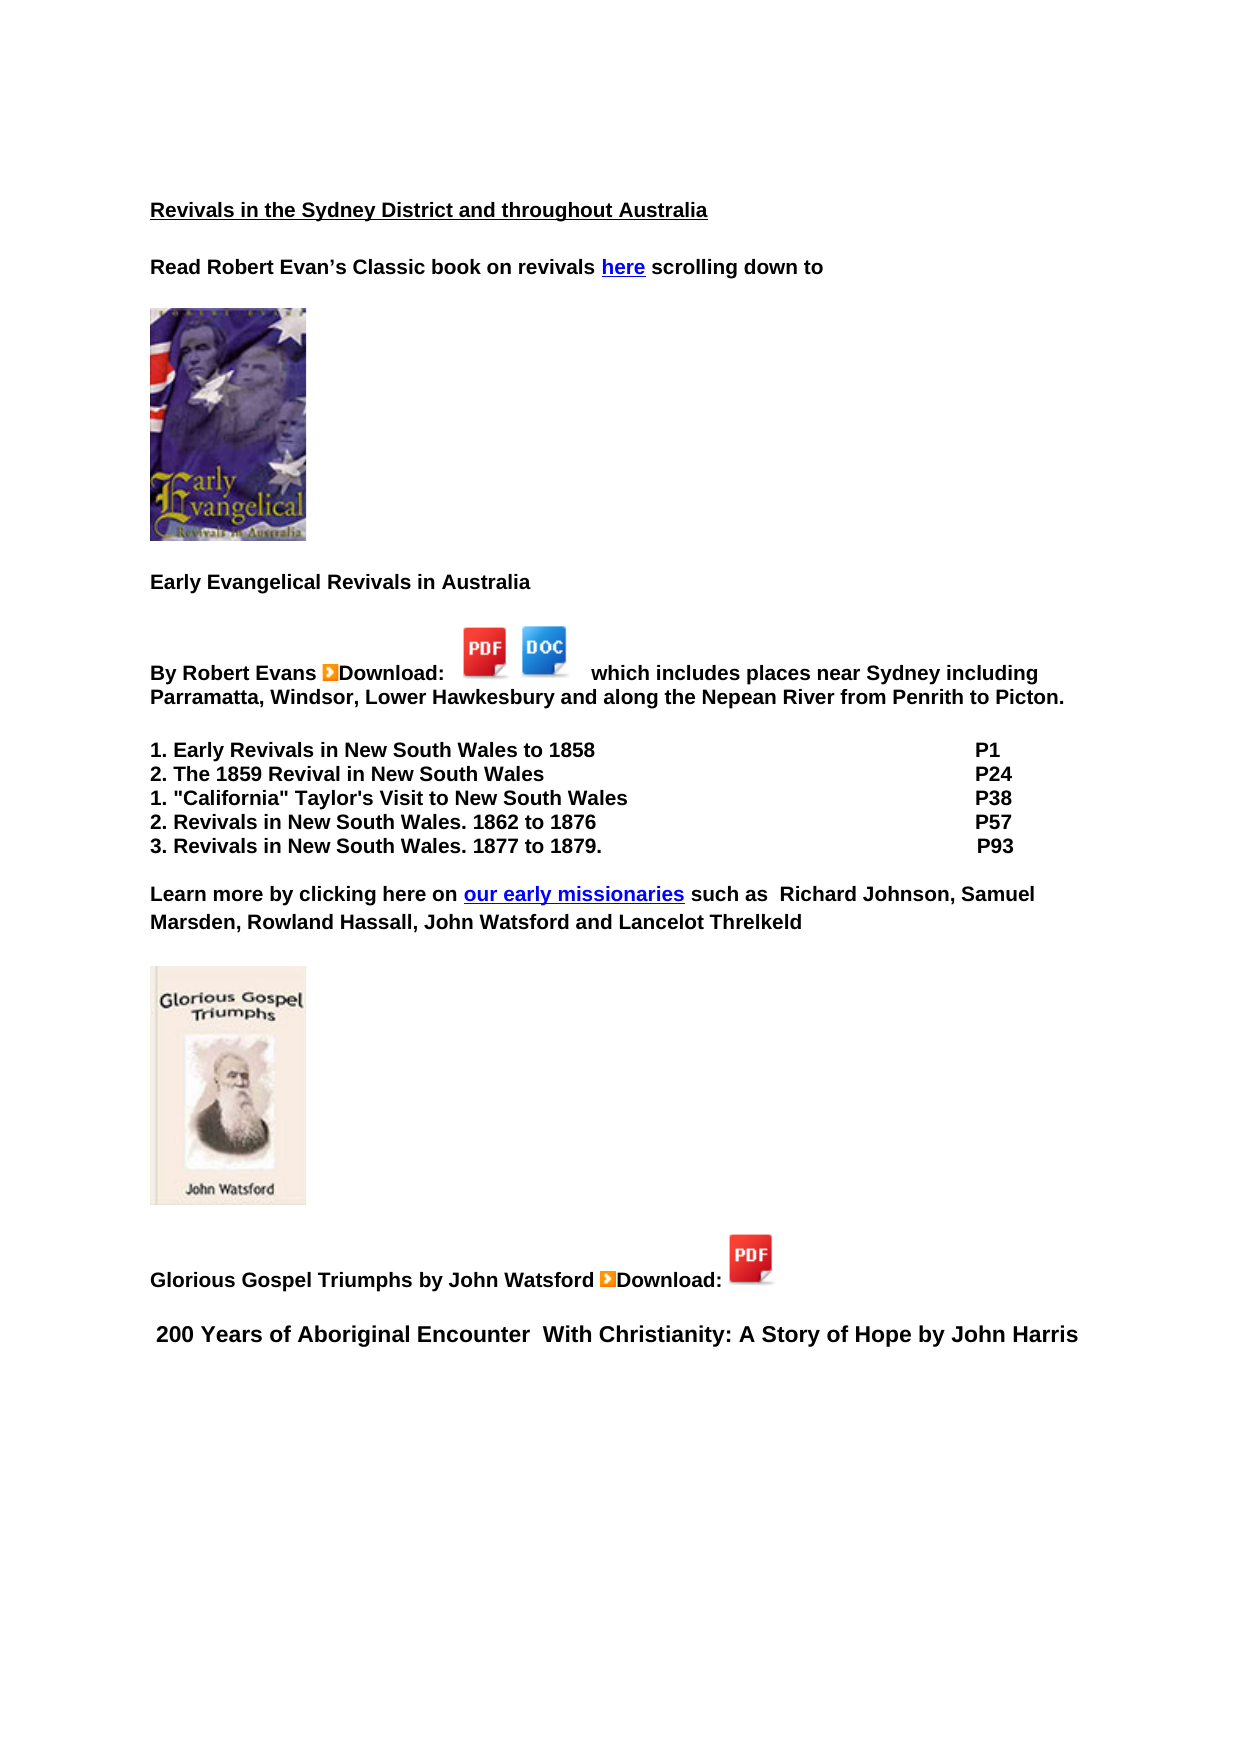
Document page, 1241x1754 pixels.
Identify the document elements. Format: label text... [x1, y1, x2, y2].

picture [462, 626, 511, 681]
text Revivals in the Sydney District and throughout Australia [150, 198, 1090, 222]
text 200 Years of Aboriginal Encounter With Christianity: A Story of Hope by John Harris [150, 1321, 1090, 1347]
picture [322, 664, 339, 681]
picture [728, 1233, 777, 1287]
text By Robert Evans Download: which includes places near Sydney including Parramatta, Windsor, Lower Hawkesbury and along the Nepean River from Penrith to Picton. [150, 625, 1090, 709]
picture [600, 1271, 616, 1287]
title Read Robert Evan’s Classic book on revivals here scrolling down to [150, 255, 1090, 279]
text 1. "California" Taylor's Visit to New South Wales P38 [150, 786, 1090, 810]
text Glorious Gospel Triumphs by John Watsford Download: [150, 1233, 1090, 1291]
text 2. The 1859 Revival in New South Wales P24 [150, 762, 1090, 786]
title Early Evangelical Revivals in Australia [150, 570, 1090, 594]
picture [150, 966, 307, 1205]
picture [150, 308, 307, 541]
text Learn more by clicking here on our early missionaries such as Richard Johnson, Samuel Marsden, Rowland Hassall, John Watsford and Lancelot Threlkeld [150, 882, 1090, 934]
text 1. Early Revivals in New South Wales to 1858 P1 [150, 738, 1090, 762]
text 2. Revivals in New South Wales. 1862 to 1876 P57 [150, 810, 1090, 834]
picture [521, 625, 571, 681]
text 3. Revivals in New South Wales. 1877 to 1879. P93 [150, 834, 1090, 858]
